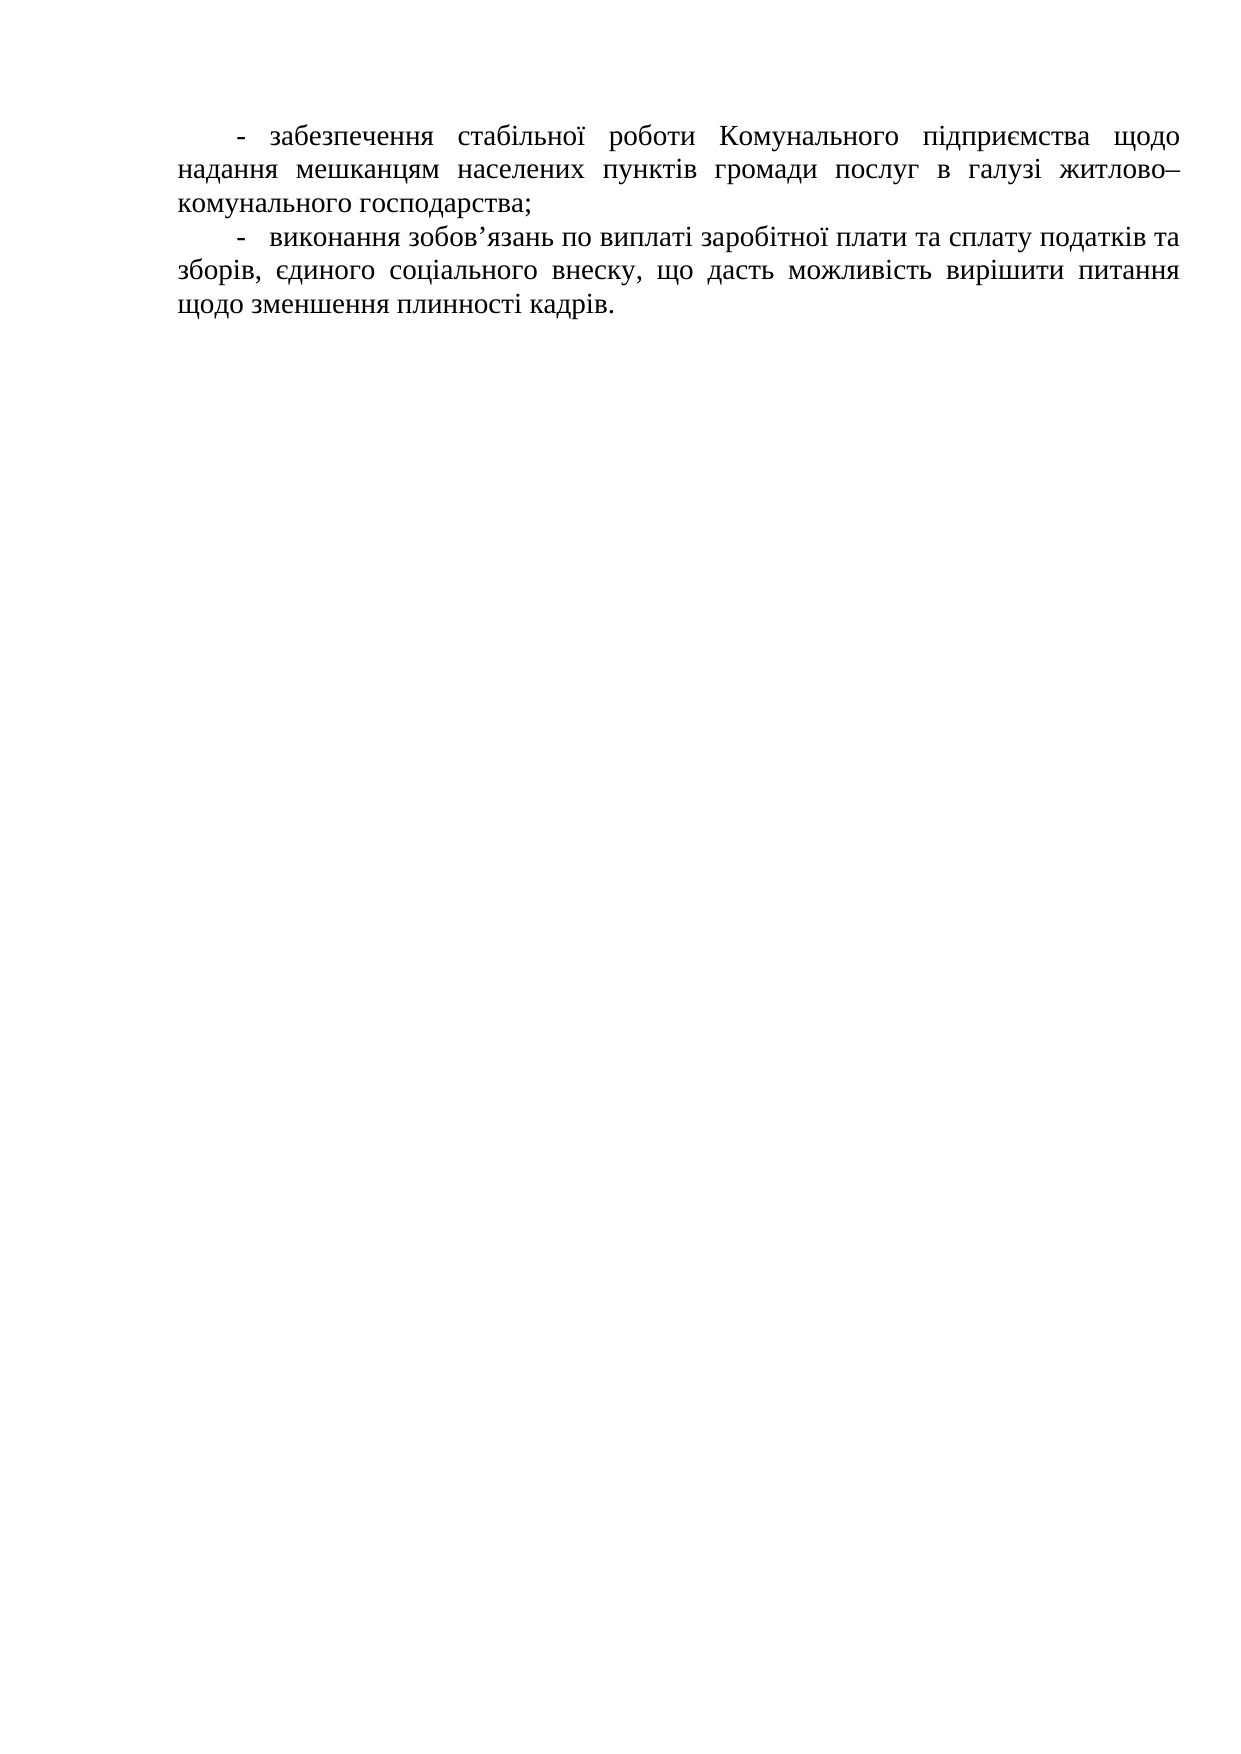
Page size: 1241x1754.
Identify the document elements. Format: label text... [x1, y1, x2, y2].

text - забезпечення стабільної роботи Комунального підприємства щодо надання мешканцям населених пунктів громади послуг в галузі житлово–комунального господарства; [177, 118, 1181, 219]
text - виконання зобов’язань по виплаті заробітної плати та сплату податків та зборів, єдиного соціального внеску, що дасть можливість вирішити питання щодо зменшення плинності кадрів. [177, 219, 1181, 319]
